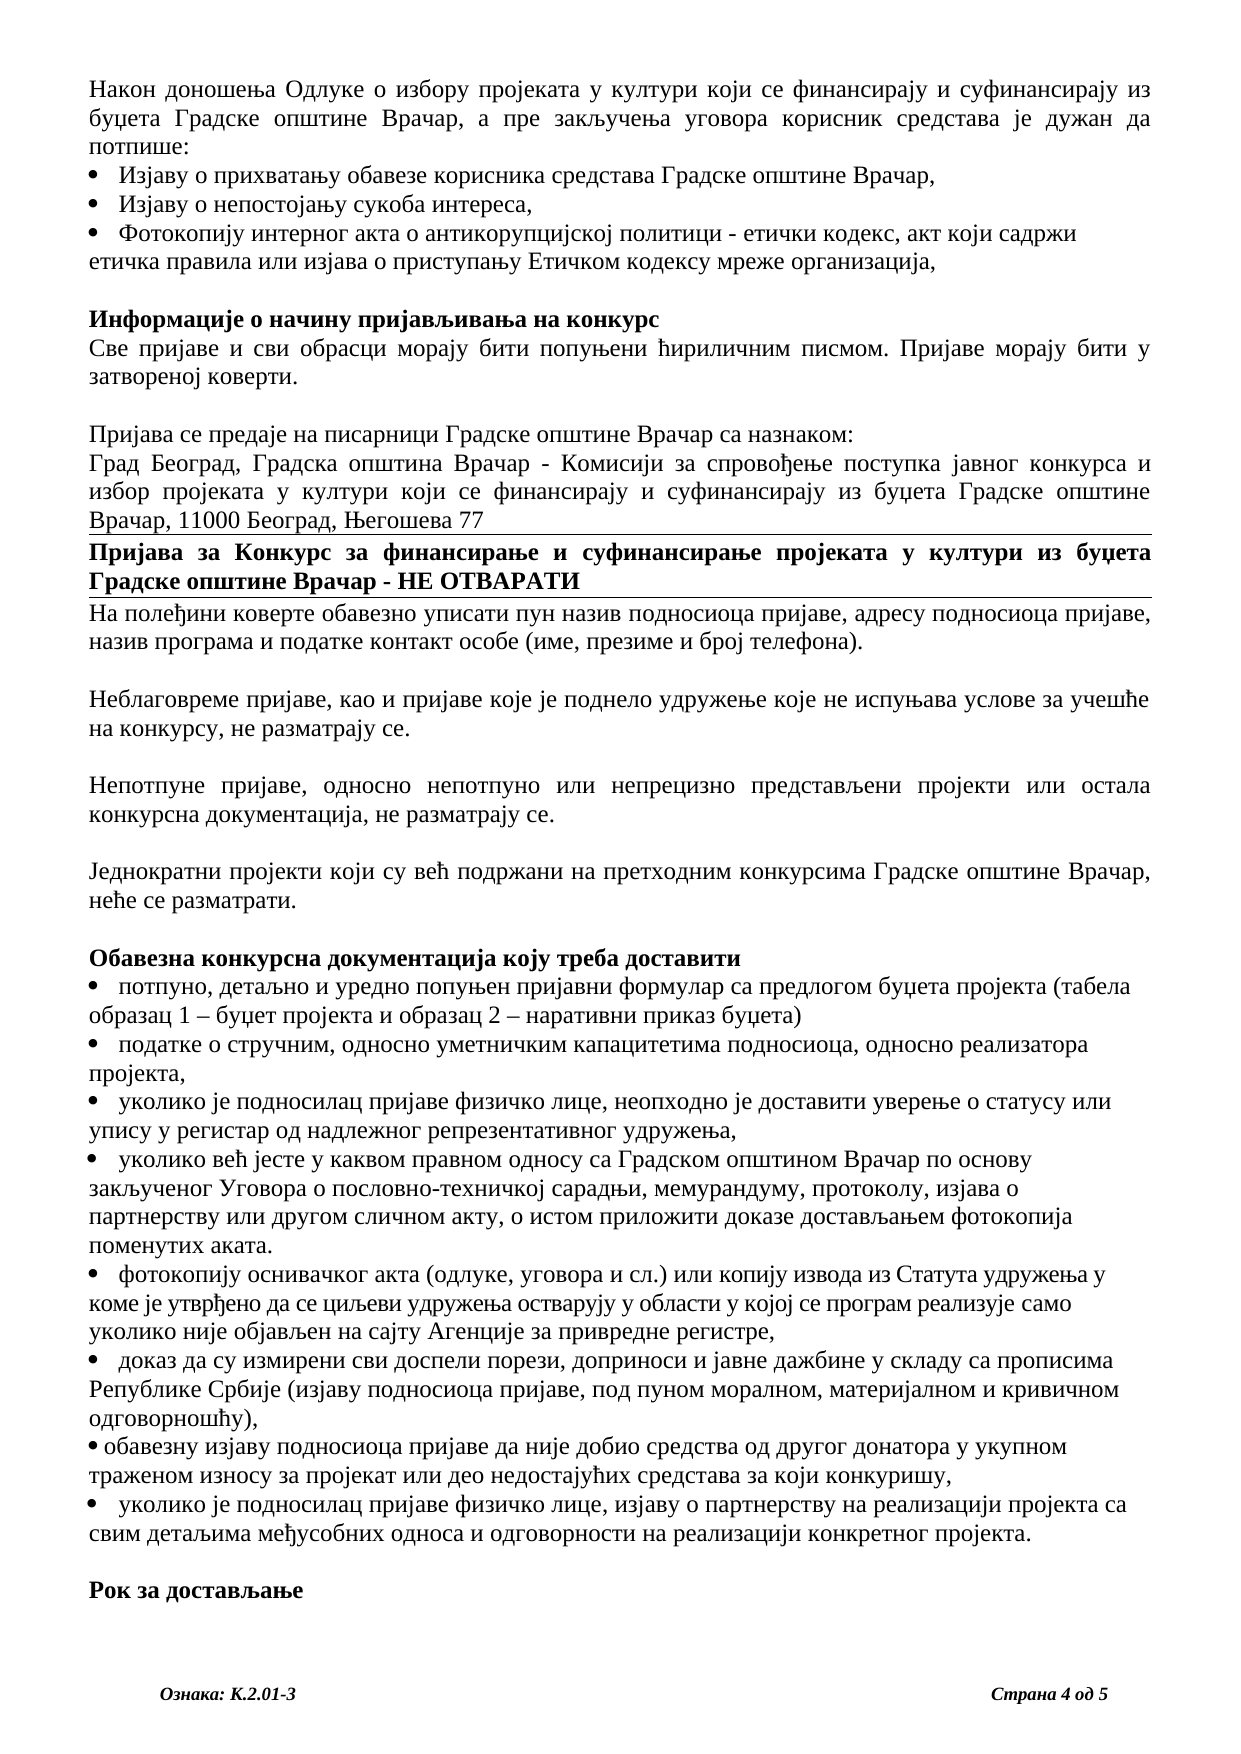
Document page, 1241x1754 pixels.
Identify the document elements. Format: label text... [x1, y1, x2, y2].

list уколико већ јесте у каквом правном односу са Градском општином Врачар по основу закљученог Уговора о пословно-техничкој сарадњи, мемурандуму, протоколу, изјава о партнерству или другом сличном акту, о истом приложити доказе достављањем фотокопија поменутих аката. [87, 1144, 1152, 1259]
text Непотпуне пријаве, односно непотпуно или непрецизно представљени пројекти или остала конкурсна документација, не разматрају се. [89, 770, 1152, 828]
text Пријава за Конкурс за финансирање и суфинансирање пројеката у култури из буџета Градске општине Врачар - НЕ ОТВАРАТИ [89, 535, 1152, 597]
list податке о стручним, односно уметничким капацитетима подносиоца, односно реализатора пројекта, [89, 1029, 1152, 1086]
text Једнократни пројекти који су већ подржани на претходним конкурсима Градске општине Врачар, неће се разматрати. [89, 856, 1152, 914]
list уколико је подносилац пријаве физичко лице, изјаву о партнерству на реализацији пројекта са свим детаљима међусобних односа и одговорности на реализацији конкретног пројекта. [87, 1489, 1152, 1546]
text Град Београд, Градска општина Врачар - Комисији за спровођење поступка јавног конкурса и избор пројеката у култури који се финансирају и суфинансирају из буџета Градске општине Врачар, 11000 Београд, Његошева 77 [89, 448, 1152, 534]
list обавезну изјаву подносиоца пријаве да није добио средства од другог донатора у укупном траженом износу за пројекат или део недостајућих средстава за који конкуришу, [89, 1431, 1152, 1489]
text На полеђини коверте обавезно уписати пун назив подносиоца пријаве, адресу подносиоца пријаве, назив програма и податке контакт особе (име, презиме и број телефона). [89, 598, 1152, 655]
text Информације о начину пријављивања на конкурс [89, 304, 1152, 333]
text Обавезна конкурсна документација коју треба доставити [89, 943, 1152, 971]
list потпуно, детаљно и уредно попуњен пријавни формулар са предлогом буџета пројекта (табела образац 1 – буџет пројекта и образац 2 – наративни приказ буџета) [89, 971, 1152, 1029]
list фотокопију оснивачког акта (одлуке, уговора и сл.) или копију извода из Статута удружења у коме је утврђено да се циљеви удружења остварују у области у којој се програм реализује само уколико није објављен на сајту Агенције за привредне регистре, [89, 1259, 1152, 1345]
text Рок за достављање [89, 1575, 1152, 1604]
list Изјаву о прихватању обавезе корисника средстава Градске општине Врачар, [89, 160, 1152, 189]
text Све пријаве и сви обрасци морају бити попуњени ћириличним писмом. Пријаве морају бити у затвореној коверти. [89, 333, 1152, 390]
list Изјаву о непостојању сукоба интереса, [89, 189, 1152, 218]
text Након доношења Одлуке о избору пројеката у култури који се финансирају и суфинансирају из буџета Градске општине Врачар, а пре закључења уговора корисник средстава је дужан да потпише: [89, 74, 1152, 160]
list уколико је подносилац пријаве физичко лице, неопходно је доставити уверење о статусу или упису у регистар од надлежног репрезентативног удружења, [89, 1086, 1152, 1144]
list доказ да су измирени сви доспели порези, доприноси и јавне дажбине у складу са прописима Републике Србије (изјаву подносиоца пријаве, под пуном моралном, материјалном и кривичном одговорношћу), [89, 1345, 1152, 1431]
text Неблаговреме пријаве, као и пријаве које је поднело удружење које не испуњава услове за учешће на конкурсу, не разматрају се. [89, 684, 1152, 741]
list Фотокопију интерног акта о антикорупцијској политици - етички кодекс, акт који садржи етичка правила или изјава о приступању Етичком кодексу мреже организација, [89, 218, 1152, 275]
text Пријава се предаје на писарници Градске општине Врачар са назнаком: [89, 419, 1152, 448]
